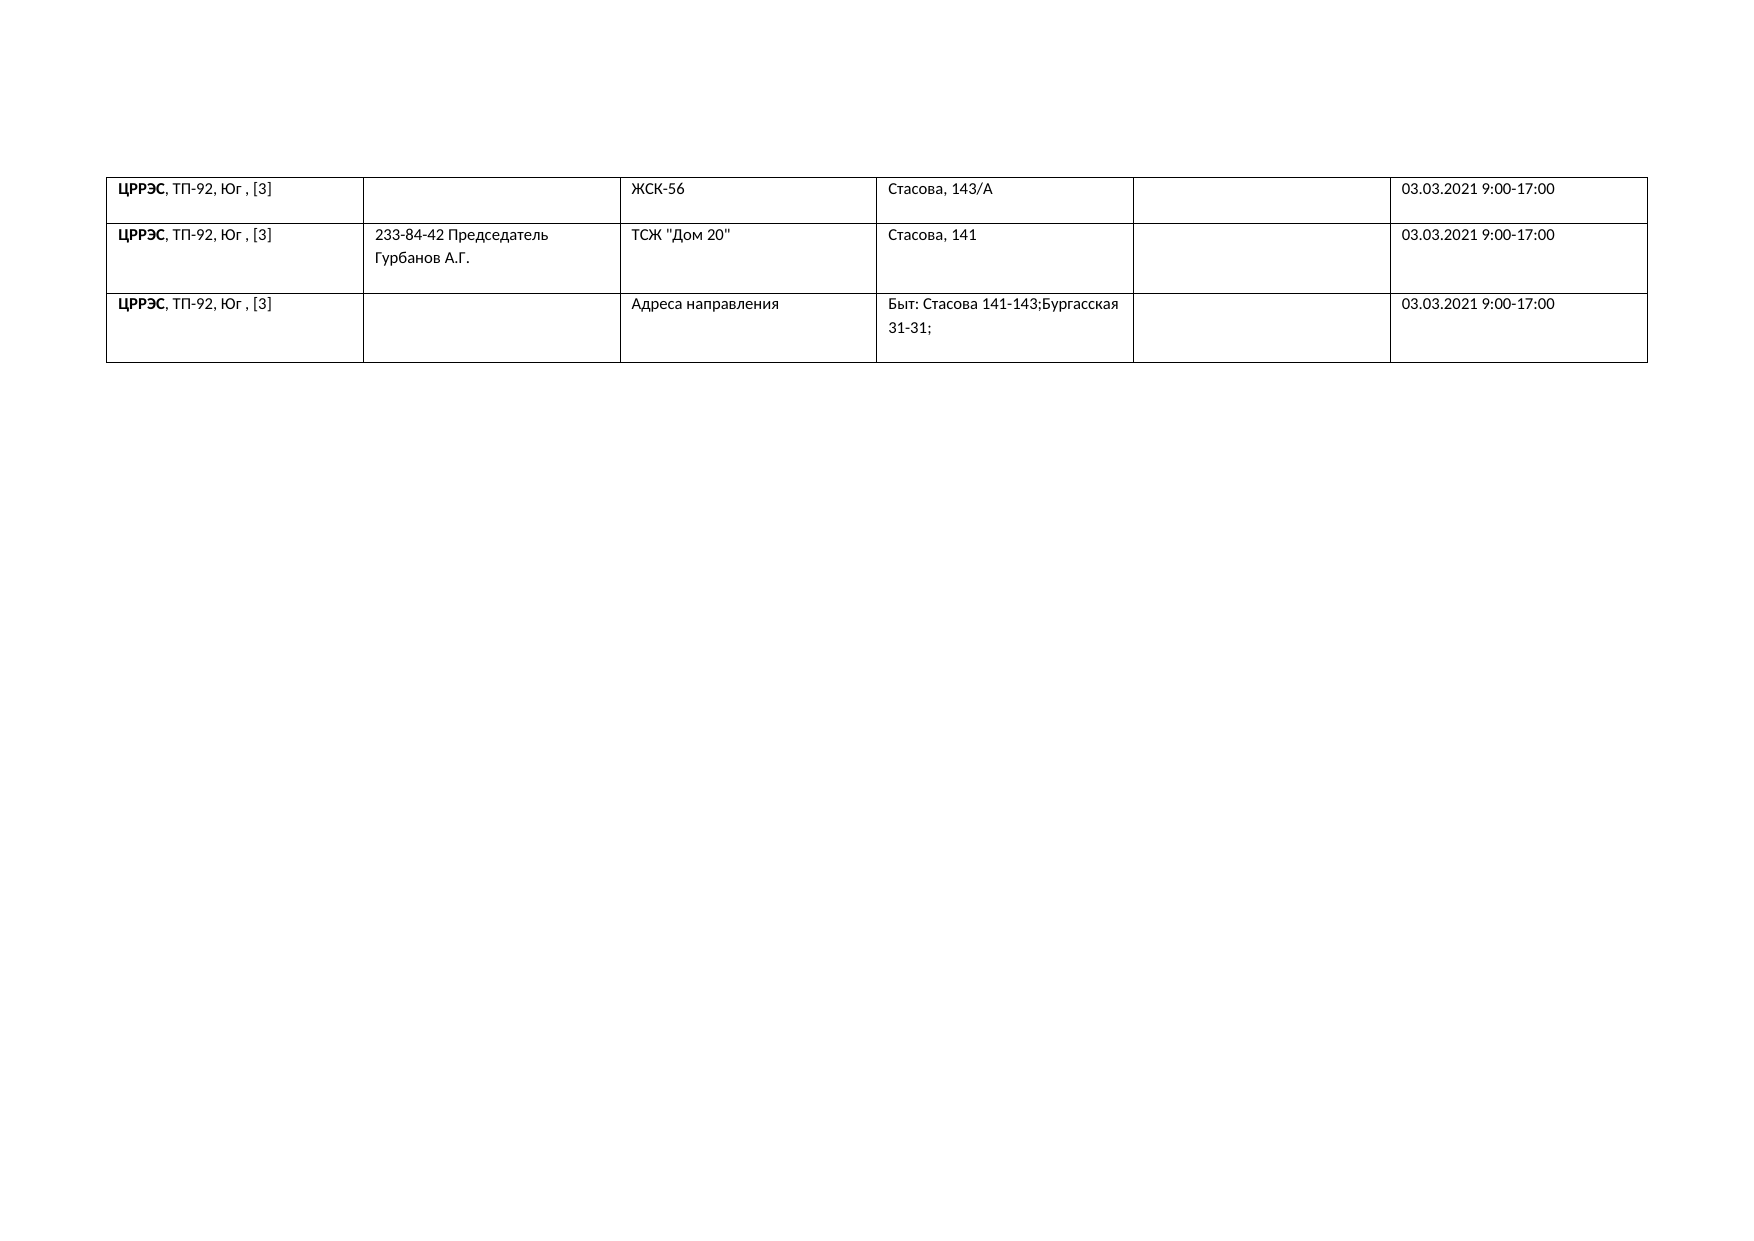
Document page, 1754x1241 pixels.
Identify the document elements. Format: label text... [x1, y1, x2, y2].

table_cell ЦРРЭС, ТП-92, Юг , [3] [107, 294, 363, 362]
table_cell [1391, 178, 1647, 223]
table_cell [1134, 178, 1390, 223]
table_cell [1134, 294, 1390, 362]
table_cell ЦРРЭС, ТП-92, Юг , [3] [107, 224, 363, 293]
table_cell Стасова, 143/А [877, 178, 1133, 223]
table_cell ЖСК-56 [621, 178, 876, 223]
table_cell [364, 294, 620, 362]
table_cell [364, 178, 620, 223]
table_cell [1134, 224, 1390, 293]
table_cell Стасова, 141 [877, 224, 1133, 293]
table_cell Адреса направления [621, 294, 876, 362]
table_cell 03.03.2021 9:00-17:00 [1391, 224, 1647, 293]
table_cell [107, 178, 363, 223]
table_cell Быт: Стасова 141-143;Бургасская 31-31; [877, 294, 1133, 362]
table_cell 233-84-42 Председатель Гурбанов А.Г. [364, 224, 620, 293]
table_cell ТСЖ "Дом 20" [621, 224, 876, 293]
table_cell 03.03.2021 9:00-17:00 [1391, 294, 1647, 362]
